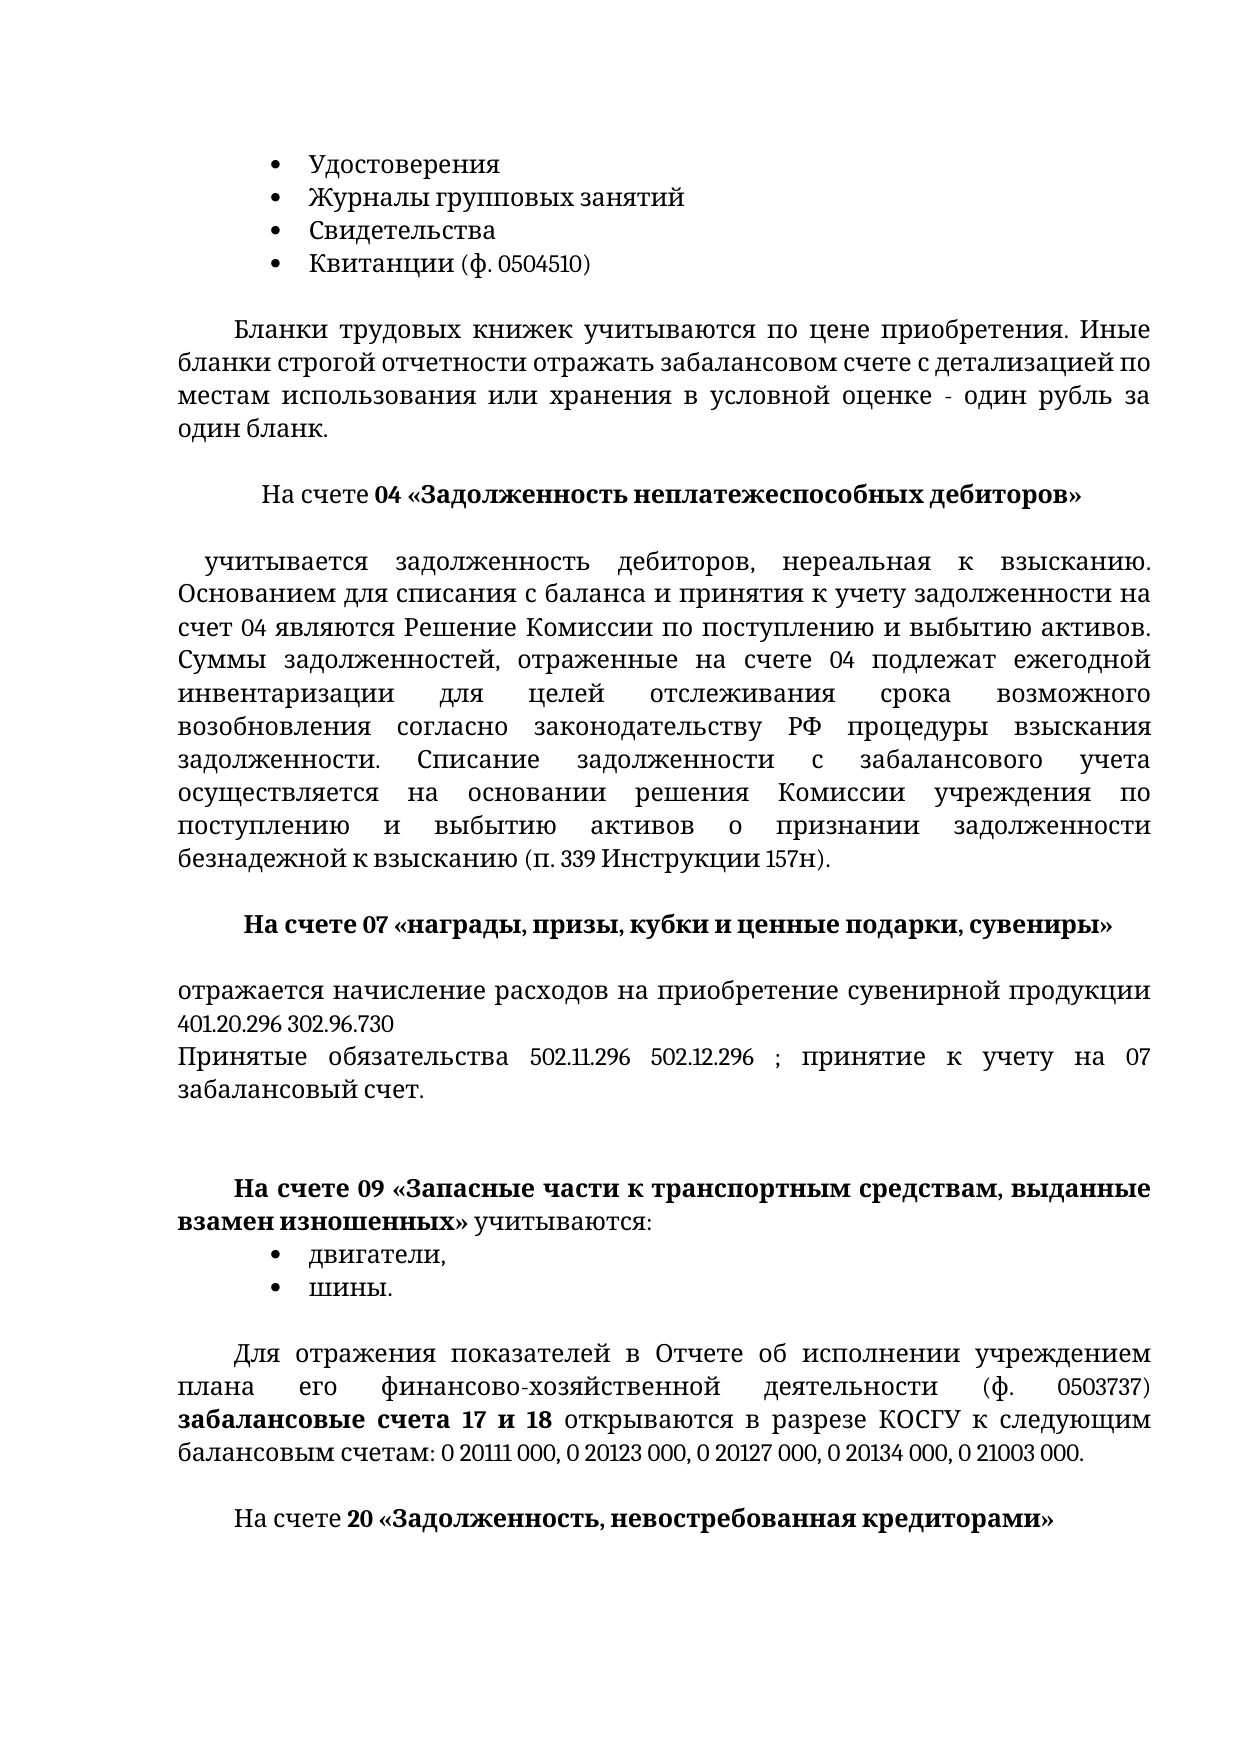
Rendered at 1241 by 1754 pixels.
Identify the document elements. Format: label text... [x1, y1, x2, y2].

text Для отражения показателей в Отчете об исполнении учреждением плана его финансово-хозяйственной деятельности (ф. 0503737) забалансовые счета 17 и 18 открываются в разрезе КОСГУ к следующим балансовым счетам: 0 20111 000, 0 20123 000, 0 20127 000, 0 20134 000, 0 21003 000. [177, 1340, 1152, 1468]
text На счете 07 «награды, призы, кубки и ценные подарки, сувениры» [177, 911, 1152, 939]
text На счете 20 «Задолженность, невостребованная кредиторами» [177, 1505, 1152, 1534]
text На счете 04 «Задолженность неплатежеспособных дебиторов» [177, 481, 1152, 510]
text отражается начисление расходов на приобретение сувенирной продукции 401.20.296 302.96.730 [177, 977, 1152, 1038]
text Бланки трудовых книжек учитываются по цене приобретения. Иные бланки строгой отчетности отражать забалансовом счете с детализацией по местам использования или хранения в условной оценке - один рубль за один бланк. [177, 316, 1152, 444]
text На счете 09 «Запасные части к транспортным средствам, выданные взамен изношенных» учитываются: [177, 1175, 1152, 1237]
list Удостоверения [271, 151, 1152, 180]
list двигатели, [271, 1241, 1152, 1269]
list Квитанции (ф. 0504510) [271, 250, 1152, 279]
list шины. [271, 1274, 1152, 1303]
list Свидетельства [271, 217, 1152, 246]
text Принятые обязательства 502.11.296 502.12.296 ; принятие к учету на 07 забалансовый счет. [177, 1043, 1152, 1104]
list Журналы групповых занятий [271, 184, 1152, 213]
text учитывается задолженность дебиторов, нереальная к взысканию. Основанием для списания с баланса и принятия к учету задолженности на счет 04 являются Решение Комиссии по поступлению и выбытию активов. Суммы задолженностей, отраженные на счете 04 подлежат ежегодной инвентаризации для целей отслеживания срока возможного возобновления согласно законодательству РФ процедуры взыскания задолженности. Списание задолженности с забалансового учета осуществляется на основании решения Комиссии учреждения по поступлению и выбытию активов о признании задолженности безнадежной к взысканию (п. 339 Инструкции 157н). [177, 547, 1152, 873]
